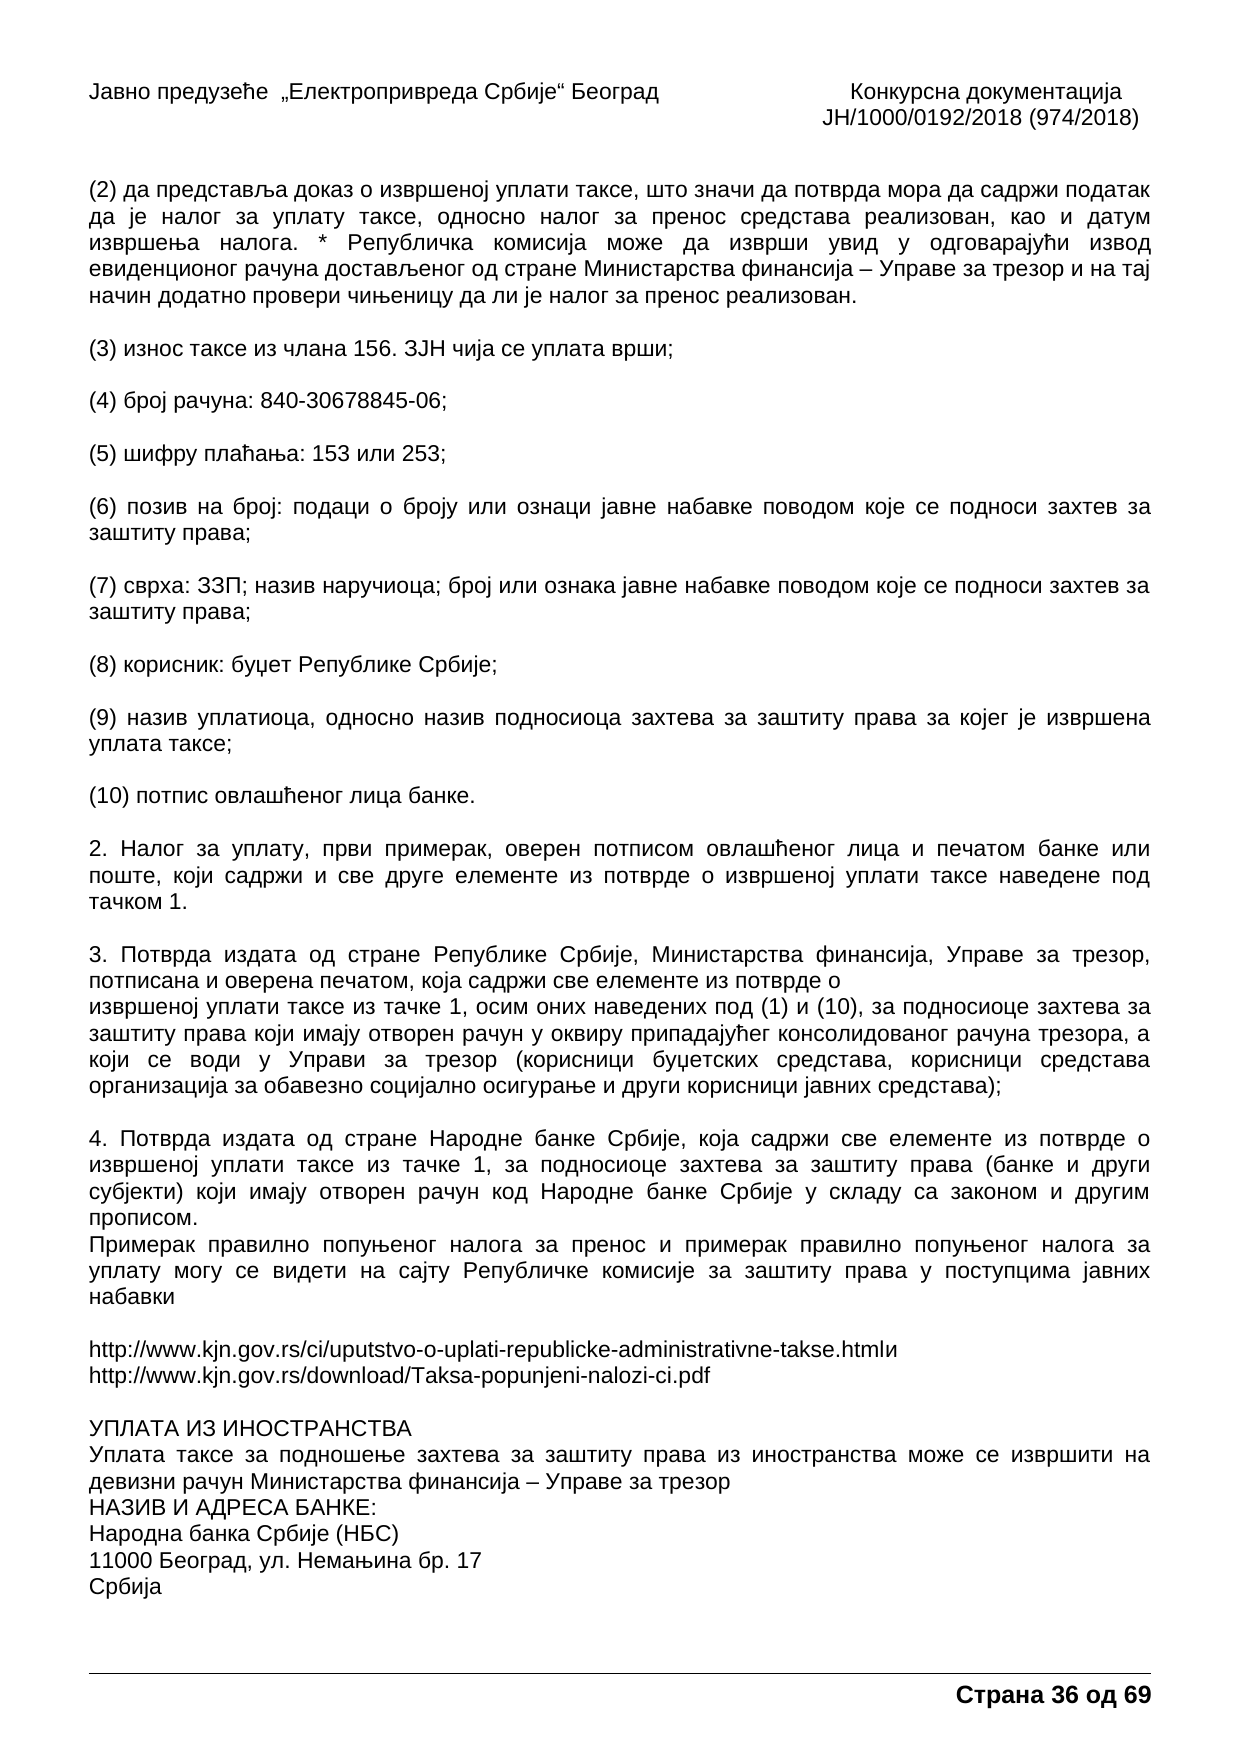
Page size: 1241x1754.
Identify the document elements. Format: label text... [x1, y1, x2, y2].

text Примерак правилно попуњеног налога за пренос и примерак правилно попуњеног налога за уплату могу се видети на сајту Републичке комисије за заштиту права у поступцима јавних набавки [89, 1231, 1151, 1309]
text 3. Потврда издата од стране Републике Србије, Министарства финансија, Управе за трезор, потписана и оверена печатом, која садржи све елементе из потврде о [89, 941, 1151, 993]
text Народна банка Србије (НБС) [89, 1520, 1151, 1547]
text Уплата таксе за подношење захтева за заштиту права из иностранства може се извршити на девизни рачун Министарства финансија – Управе за трезор [89, 1441, 1151, 1494]
text извршеној уплати таксе из тачке 1, осим оних наведених под (1) и (10), за подносиоце захтева за заштиту права који имају отворен рачун у оквиру припадајућег консолидованог рачуна трезора, а који се води у Управи за трезор (корисници буџетских средстава, корисници средстава организација за обавезно социјално осигурање и други корисници јавних средстава); [89, 993, 1151, 1099]
text http://www.kjn.gov.rs/ci/uputstvo-o-uplati-republicke-administrativne-takse.htmlи http://www.kjn.gov.rs/download/Taksa-popunjeni-nalozi-ci.pdf [89, 1336, 1151, 1389]
text (7) сврха: ЗЗП; назив наручиоца; број или ознака јавне набавке поводом које се подноси захтев за заштиту права; [89, 572, 1151, 624]
text (4) број рачуна: 840-30678845-06; [89, 387, 1151, 413]
text НАЗИВ И АДРЕСА БАНКЕ: [89, 1494, 1151, 1520]
text 4. Потврда издата од стране Народне банке Србије, која садржи све елементе из потврде о извршеној уплати таксе из тачке 1, за подносиоце захтева за заштиту права (банке и други субјекти) који имају отворен рачун код Народне банке Србије у складу са законом и другим прописом. [89, 1125, 1151, 1231]
text УПЛАТА ИЗ ИНОСТРАНСТВА [89, 1415, 1151, 1441]
text (5) шифру плаћања: 153 или 253; [89, 440, 1151, 466]
text (3) износ таксе из члана 156. ЗЈН чија се уплата врши; [89, 334, 1151, 361]
text 11000 Београд, ул. Немањина бр. 17 [89, 1547, 1151, 1573]
text (2) да представља доказ о извршеној уплати таксе, што значи да потврда мора да садржи податак да је налог за уплату таксе, односно налог за пренос средстава реализован, као и датум извршења налога. * Републичка комисија може да изврши увид у одговарајући извод евиденционог рачуна достављеног од стране Министарства финансија – Управе за трезор и на тај начин додатно провери чињеницу да ли је налог за пренос реализован. [89, 176, 1151, 308]
text 2. Налог за уплату, први примерак, оверен потписом овлашћеног лица и печатом банке или поште, који садржи и све друге елементе из потврде о извршеној уплати таксе наведене под тачком 1. [89, 835, 1151, 914]
text (10) потпис овлашћеног лица банке. [89, 782, 1151, 809]
text (6) позив на број: подаци о броју или ознаци јавне набавке поводом које се подноси захтев за заштиту права; [89, 493, 1151, 545]
text Србија [89, 1573, 1151, 1599]
text (8) корисник: буџет Републике Србије; [89, 651, 1151, 677]
text (9) назив уплатиоца, односно назив подносиоца захтева за заштиту права за којег је извршена уплата таксе; [89, 703, 1151, 756]
